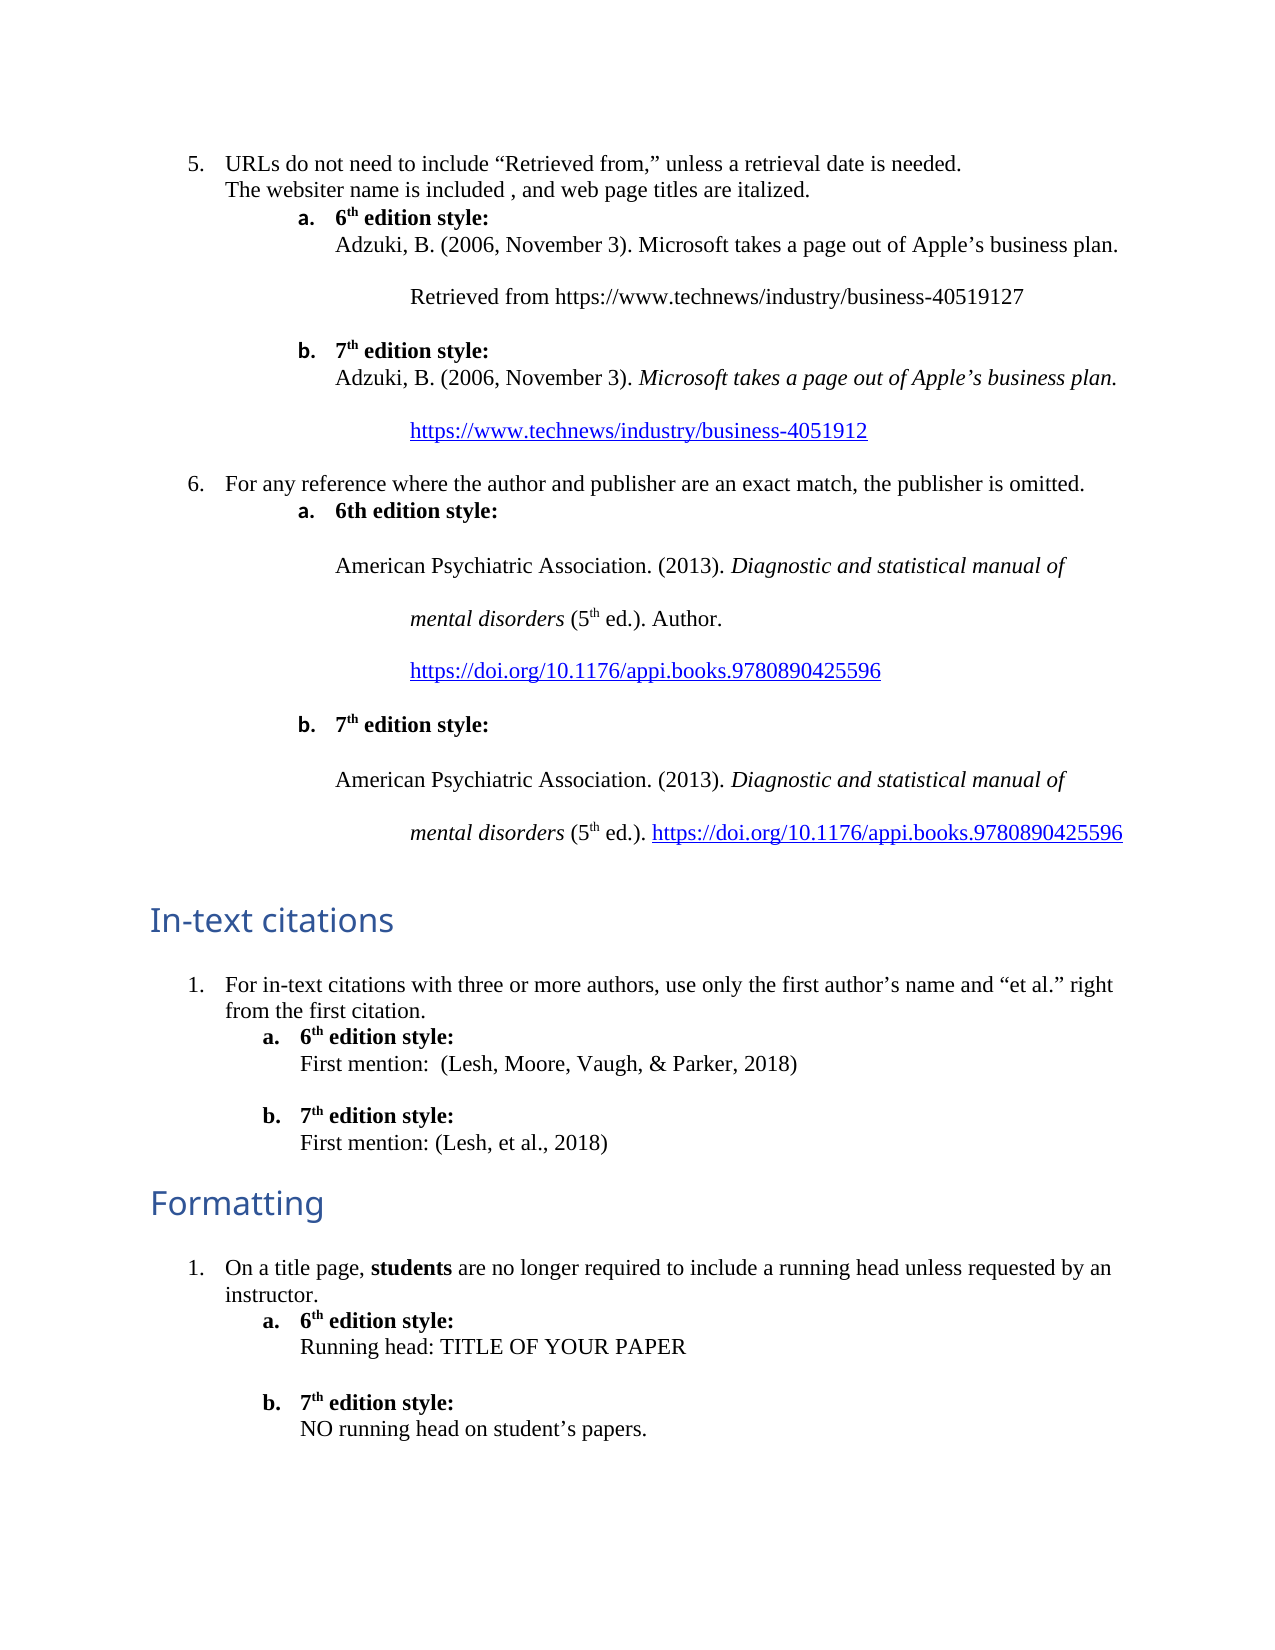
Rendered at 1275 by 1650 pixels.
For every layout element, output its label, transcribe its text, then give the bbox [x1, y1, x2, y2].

list URLs do not need to include “Retrieved from,” unless a retrieval date is needed. The websiter name is included , and web page titles are italized. [187, 150, 1125, 203]
list First mention: (Lesh, Moore, Vaugh, & Parker, 2018) [300, 1050, 1125, 1076]
list American Psychiatric Association. (2013). Diagnostic and statistical manual of mental disorders (5th ed.). Author. https://doi.org/10.1176/appi.books.9780890425596 [335, 552, 1125, 684]
list On a title page, students are no longer required to include a running head unless requested by an instructor. [187, 1254, 1125, 1307]
list 6th edition style: [298, 203, 1125, 231]
list For in-text citations with three or more authors, use only the first author’s name and “et al.” right from the first citation. [187, 971, 1125, 1023]
list 6th edition style: [298, 496, 1125, 524]
list American Psychiatric Association. (2013). Diagnostic and statistical manual of mental disorders (5th ed.). https://doi.org/10.1176/appi.books.9780890425596 [335, 766, 1125, 845]
list First mention: (Lesh, et al., 2018) [300, 1129, 1125, 1155]
list 6th edition style: [262, 1023, 1125, 1050]
list NO running head on student’s papers. [300, 1415, 1125, 1441]
list For any reference where the author and publisher are an exact match, the publisher is omitted. [187, 469, 1125, 496]
list 7th edition style: [298, 336, 1125, 364]
list Adzuki, B. (2006, November 3). Microsoft takes a page out of Apple’s business plan. https://www.technews/industry/business-4051912 [335, 364, 1125, 443]
list Adzuki, B. (2006, November 3). Microsoft takes a page out of Apple’s business plan. Retrieved from https://www.technews/industry/business-40519127 [335, 231, 1125, 310]
subtitle Formatting [150, 1180, 1125, 1226]
list 7th edition style: [298, 710, 1125, 738]
list 6th edition style: [262, 1307, 1125, 1333]
list Running head: TITLE OF YOUR PAPER [300, 1333, 1125, 1360]
subtitle In-text citations [150, 897, 1125, 942]
list 7th edition style: [262, 1388, 1125, 1415]
list 7th edition style: [262, 1102, 1125, 1129]
